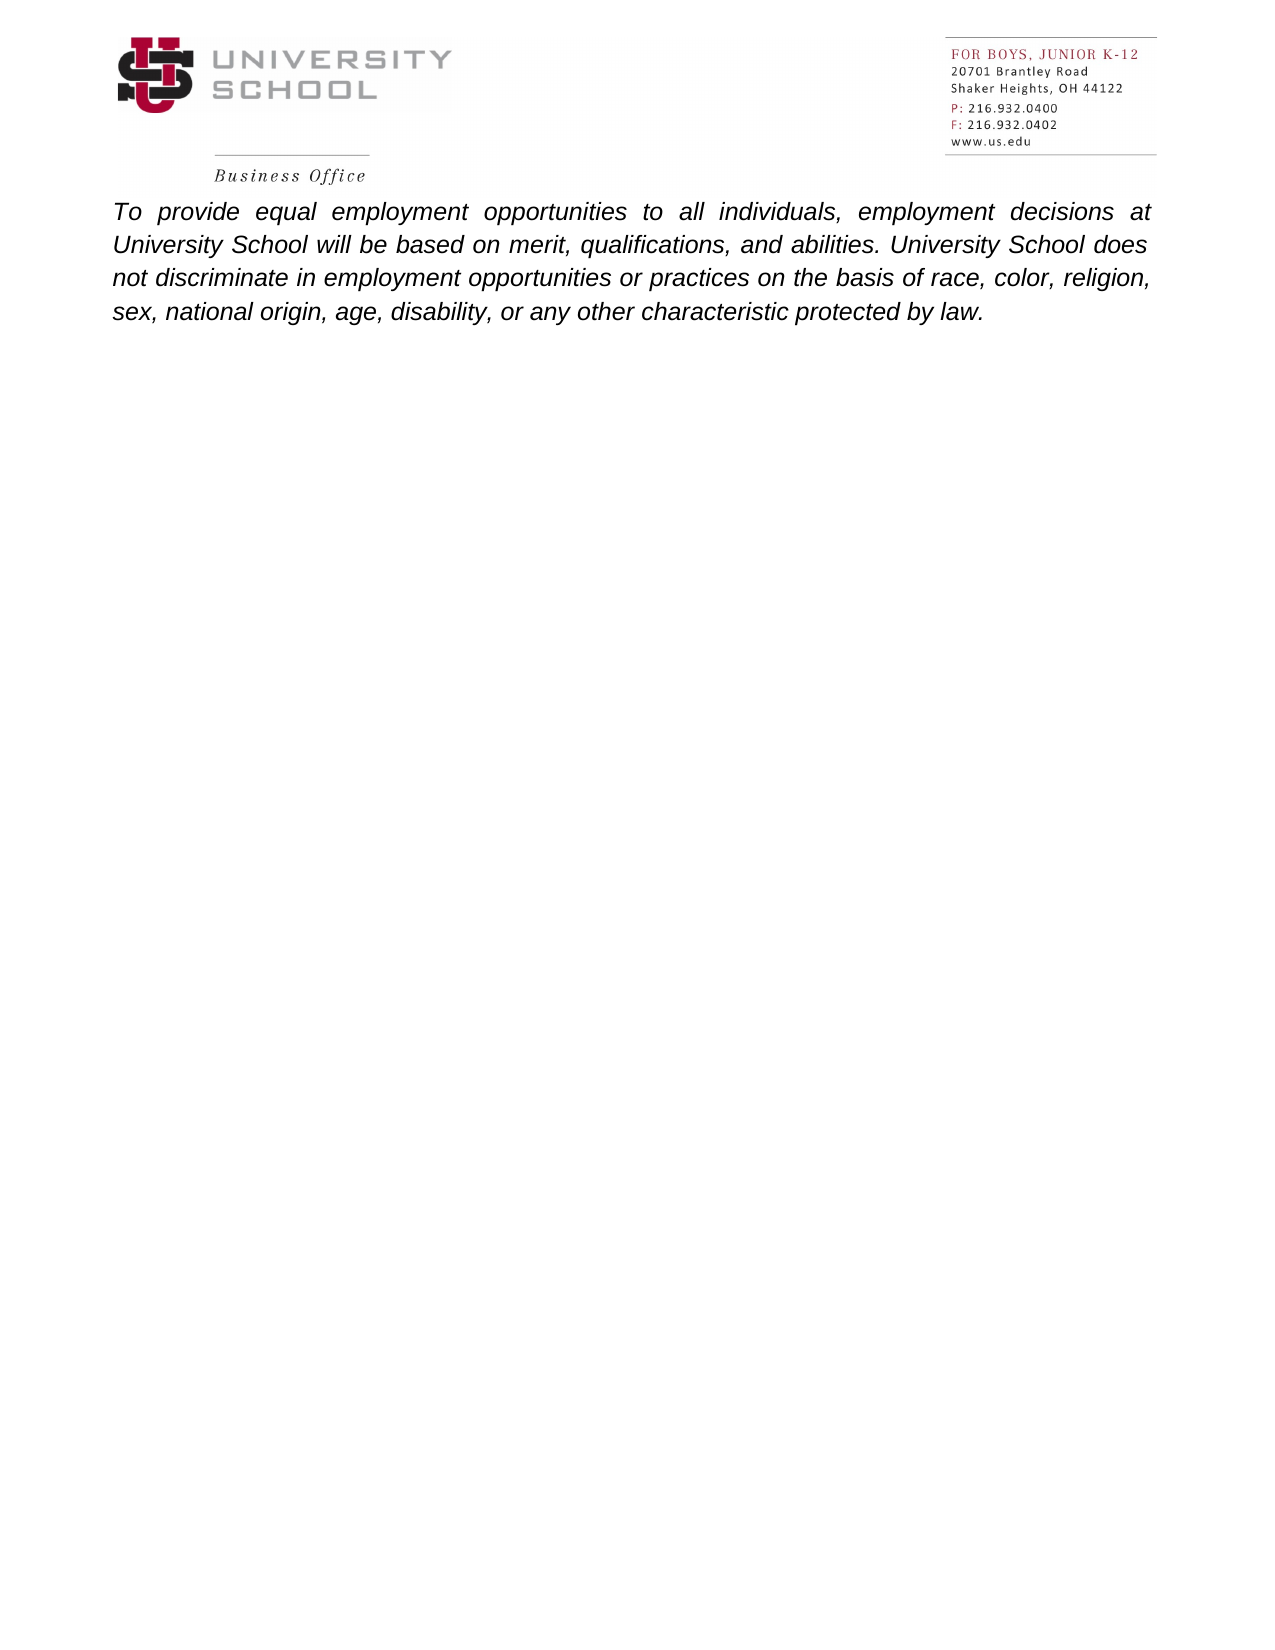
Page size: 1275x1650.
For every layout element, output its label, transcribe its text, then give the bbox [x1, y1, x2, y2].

text To provide equal employment opportunities to all individuals, employment decisions at University School will be based on merit, qualifications, and abilities. University School does not discriminate in employment opportunities or practices on the basis of race, color, religion, sex, national origin, age, disability, or any other characteristic protected by law. [112, 197, 1151, 325]
picture [117, 37, 1158, 198]
